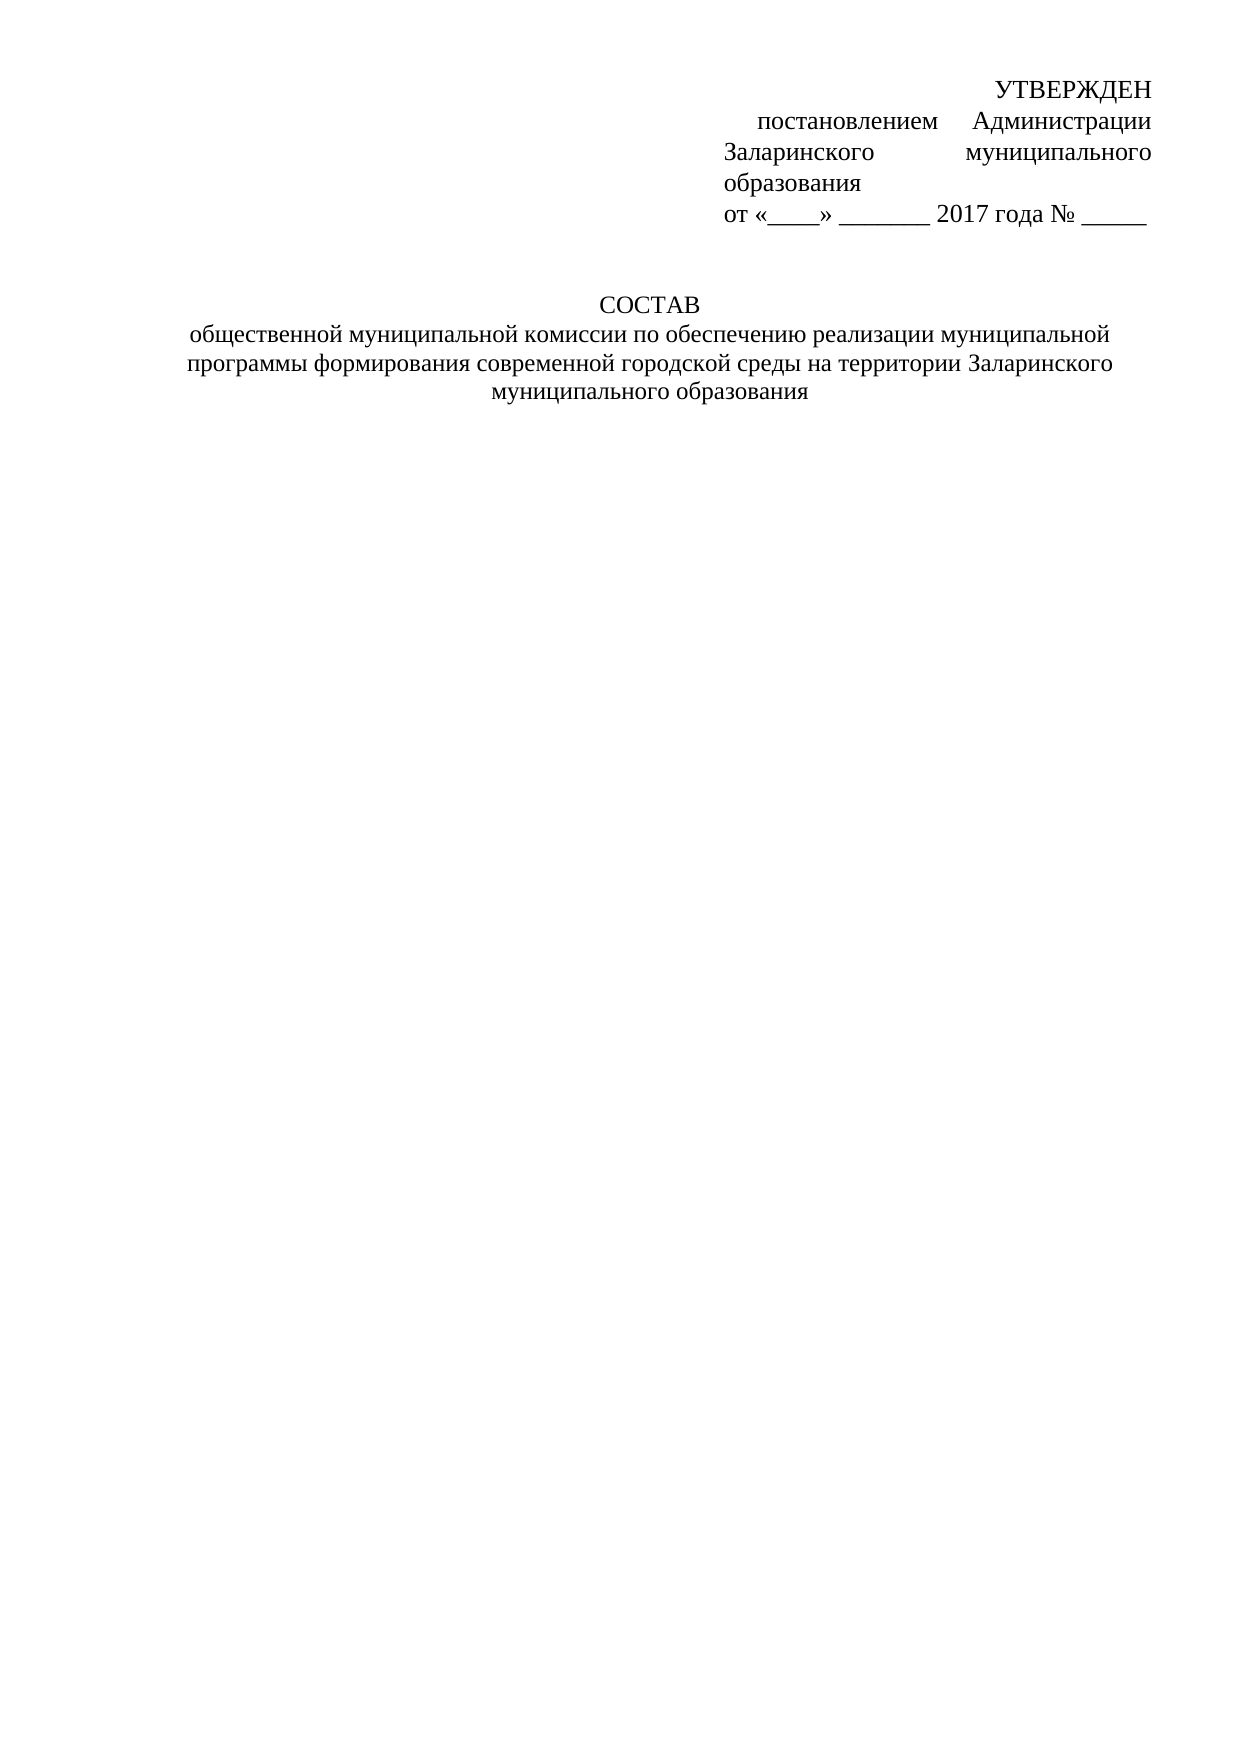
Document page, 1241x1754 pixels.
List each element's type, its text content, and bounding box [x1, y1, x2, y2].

text СОСТАВ [133, 290, 1167, 319]
text от «____» _______ 2017 года № _____ [723, 198, 1152, 229]
text общественной муниципальной комиссии по обеспечению реализации муниципальной программы формирования современной городской среды на территории Заларинского муниципального образования [133, 319, 1167, 405]
text постановлением Администрации Заларинского муниципального образования [723, 105, 1152, 198]
text УТВЕРЖДЕН [723, 74, 1152, 105]
